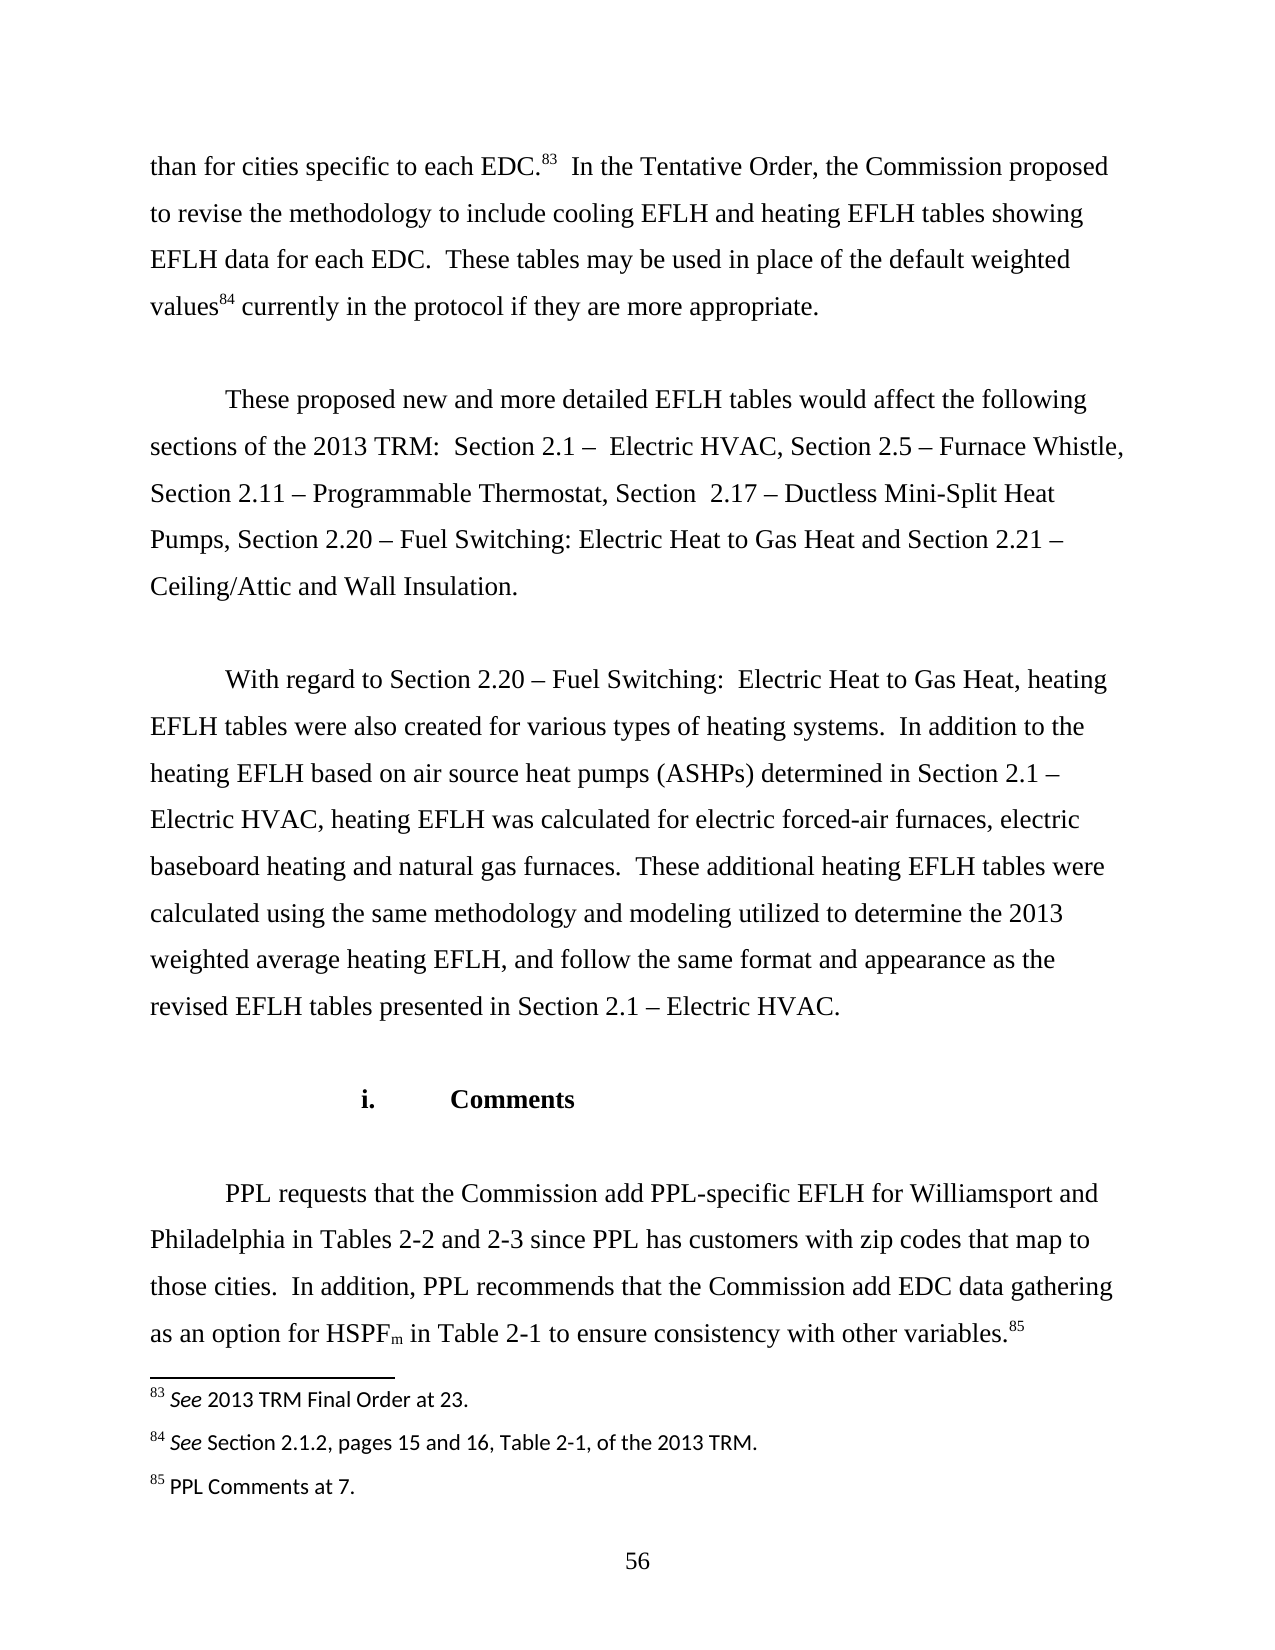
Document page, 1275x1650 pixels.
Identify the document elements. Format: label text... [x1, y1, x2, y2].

text PPL requests that the Commission add PPL-specific EFLH for Williamsport and Philadelphia in Tables 2-2 and 2-3 since PPL has customers with zip codes that map to those cities. In addition, PPL recommends that the Commission add EDC data gathering as an option for HSPFm in Table 2-1 to ensure consistency with other variables. [150, 1177, 1125, 1348]
list Comments [375, 1083, 1125, 1114]
text These proposed new and more detailed EFLH tables would affect the following sections of the 2013 TRM: Section 2.1 – Electric HVAC, Section 2.5 – Furnace Whistle, Section 2.11 – Programmable Thermostat, Section 2.17 – Ductless Mini-Split Heat Pumps, Section 2.20 – Fuel Switching: Electric Heat to Gas Heat and Section 2.21 – Ceiling/Attic and Wall Insulation. [150, 383, 1125, 601]
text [150, 150, 1125, 321]
text With regard to Section 2.20 – Fuel Switching: Electric Heat to Gas Heat, heating EFLH tables were also created for various types of heating systems. In addition to the heating EFLH based on air source heat pumps (ASHPs) determined in Section 2.1 – Electric HVAC, heating EFLH was calculated for electric forced-air furnaces, electric baseboard heating and natural gas furnaces. These additional heating EFLH tables were calculated using the same methodology and modeling utilized to determine the 2013 weighted average heating EFLH, and follow the same format and appearance as the revised EFLH tables presented in Section 2.1 – Electric HVAC. [150, 663, 1125, 1021]
